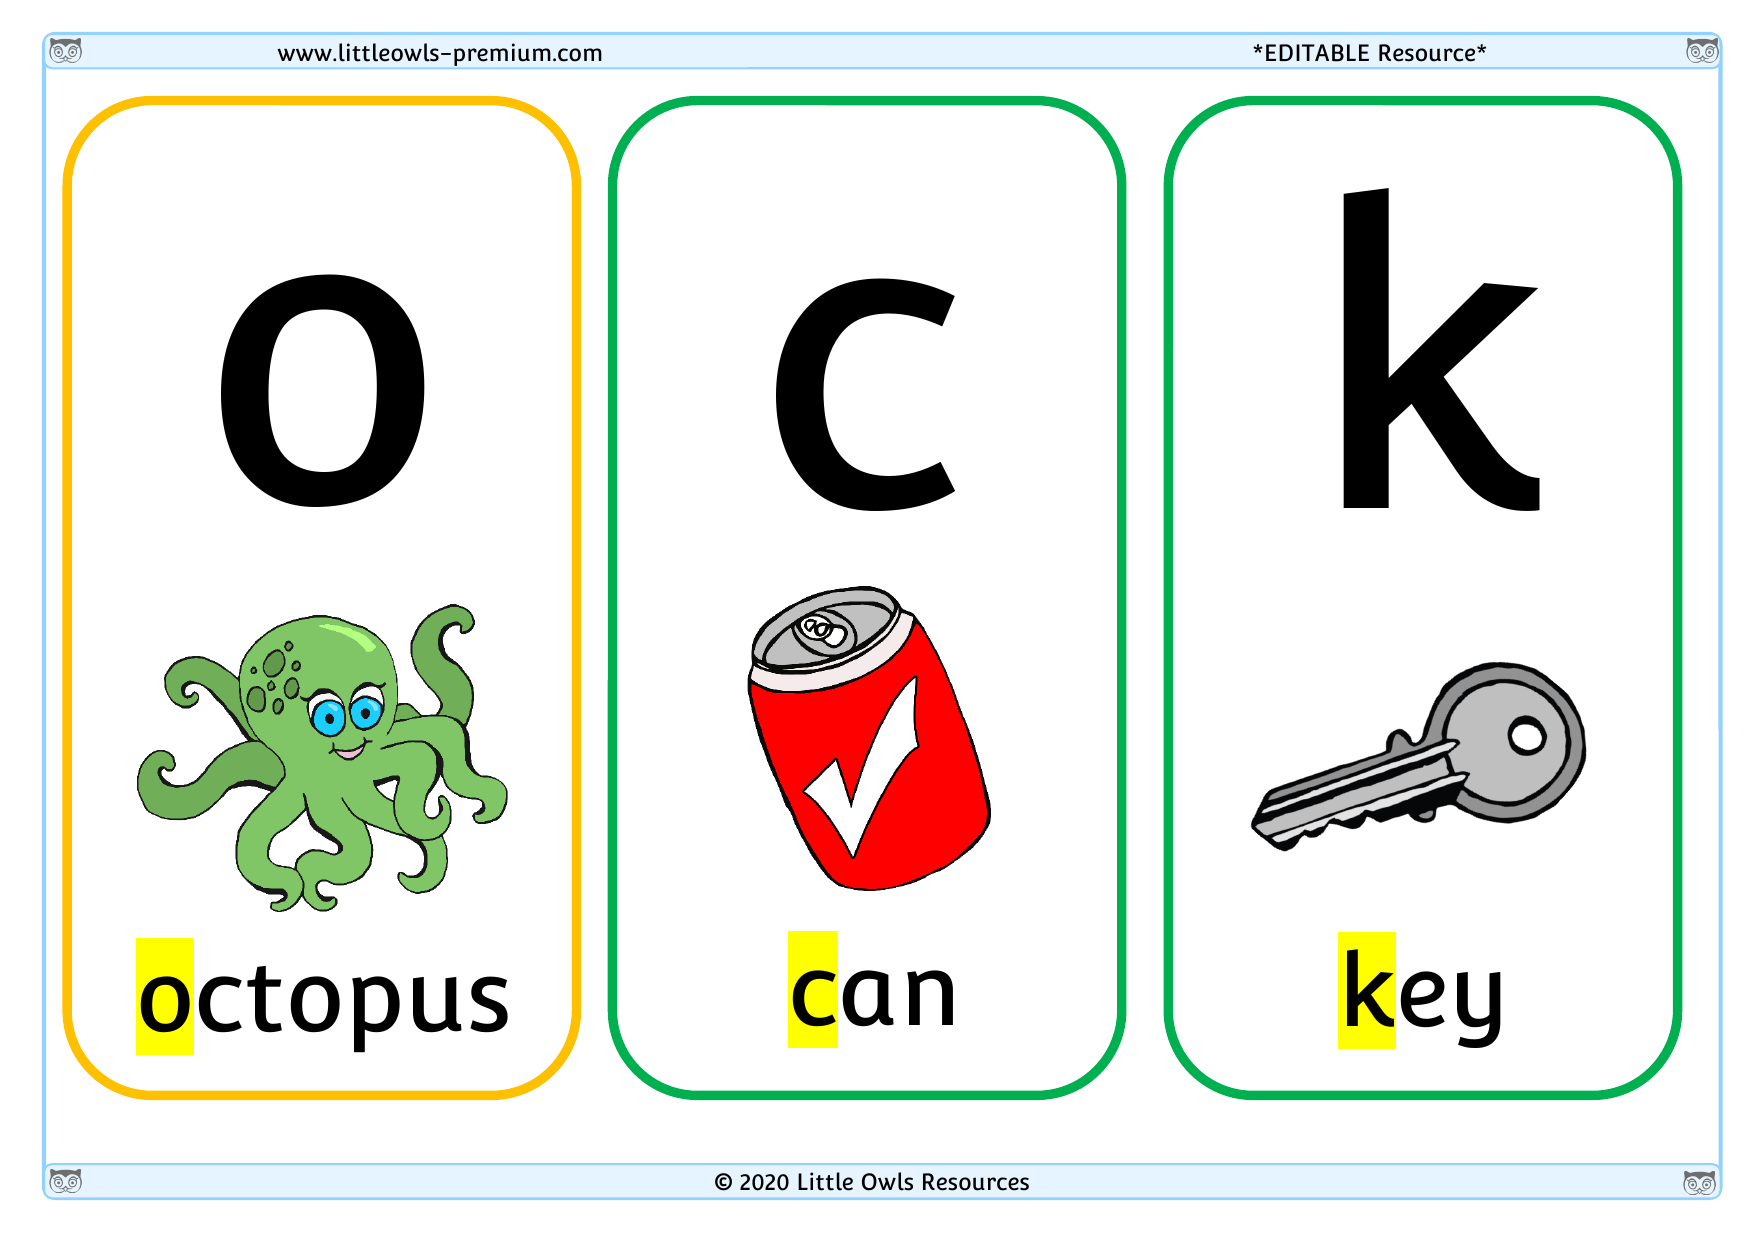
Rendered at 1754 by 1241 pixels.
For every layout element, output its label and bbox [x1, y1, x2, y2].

picture [1681, 33, 1726, 70]
picture [747, 586, 991, 891]
picture [44, 33, 89, 70]
picture [1243, 588, 1615, 968]
picture [1678, 1166, 1723, 1202]
picture [44, 1164, 89, 1200]
picture [137, 604, 508, 912]
